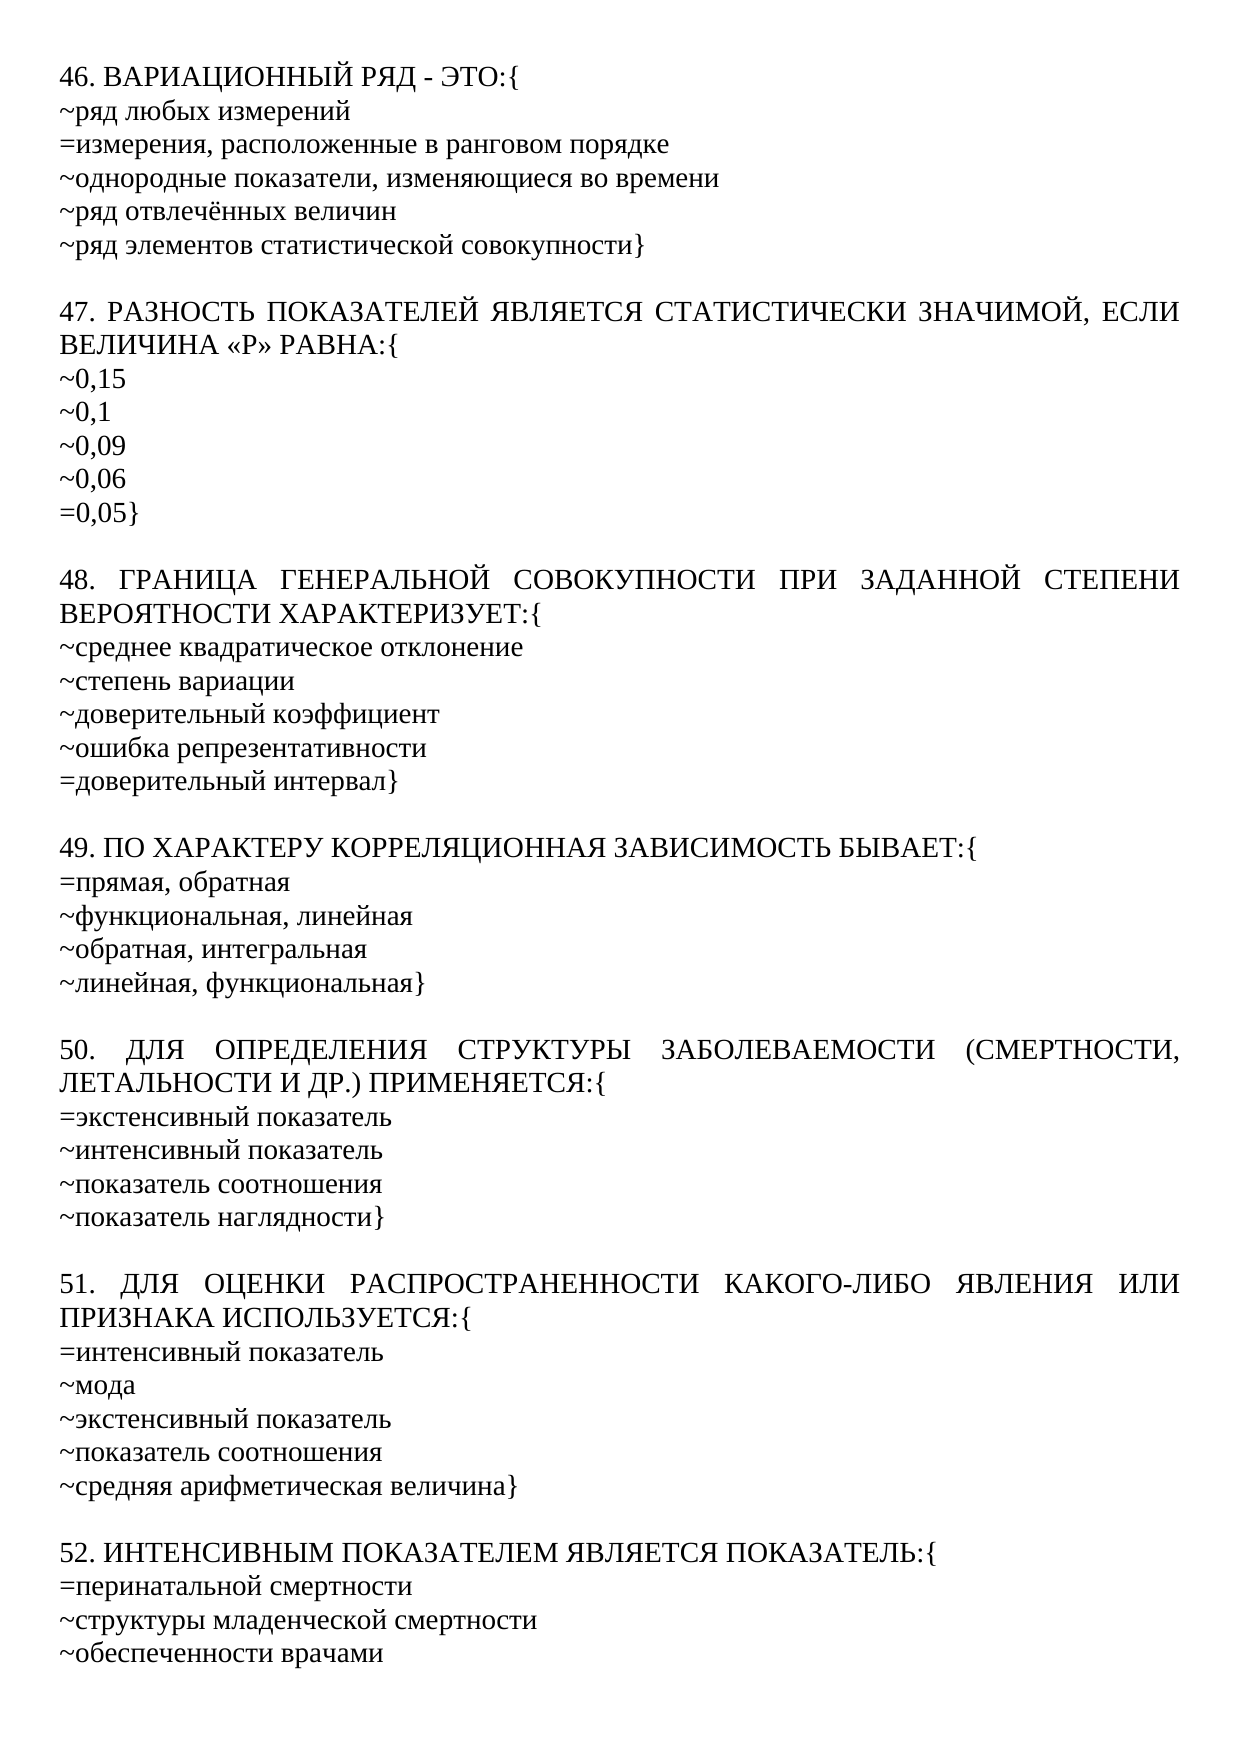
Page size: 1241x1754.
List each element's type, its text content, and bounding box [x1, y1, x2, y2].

text 49. ПО ХАРАКТЕРУ КОРРЕЛЯЦИОННАЯ ЗАВИСИМОСТЬ БЫВАЕТ:{ [59, 831, 1181, 864]
text ~мода [59, 1367, 1181, 1401]
text =прямая, обратная [59, 864, 1181, 898]
text ~ряд любых измерений [59, 93, 1181, 126]
text =перинатальной смертности [59, 1568, 1181, 1602]
text 50. ДЛЯ ОПРЕДЕЛЕНИЯ СТРУКТУРЫ ЗАБОЛЕВАЕМОСТИ (СМЕРТНОСТИ, ЛЕТАЛЬНОСТИ И ДР.) ПРИМЕНЯЕТСЯ:{ [59, 1032, 1181, 1099]
text 47. РАЗНОСТЬ ПОКАЗАТЕЛЕЙ ЯВЛЯЕТСЯ СТАТИСТИЧЕСКИ ЗНАЧИМОЙ, ЕСЛИ ВЕЛИЧИНА «Р» РАВНА:{ [59, 294, 1181, 361]
text ~доверительный коэффициент [59, 696, 1181, 730]
text ~интенсивный показатель [59, 1132, 1181, 1166]
text ~однородные показатели, изменяющиеся во времени [59, 160, 1181, 193]
text 46. ВАРИАЦИОННЫЙ РЯД - ЭТО:{ [59, 59, 1181, 93]
text ~показатель наглядности} [59, 1199, 1181, 1233]
text ~показатель соотношения [59, 1434, 1181, 1468]
text ~показатель соотношения [59, 1166, 1181, 1199]
text ~обеспеченности врачами [59, 1636, 1181, 1669]
text =экстенсивный показатель [59, 1099, 1181, 1132]
text =интенсивный показатель [59, 1334, 1181, 1367]
text ~ошибка репрезентативности [59, 730, 1181, 763]
text ~средняя арифметическая величина} [59, 1468, 1181, 1501]
text ~степень вариации [59, 663, 1181, 696]
text ~0,06 [59, 462, 1181, 495]
text ~среднее квадратическое отклонение [59, 629, 1181, 663]
text ~функциональная, линейная [59, 898, 1181, 931]
text ~структуры младенческой смертности [59, 1602, 1181, 1636]
text ~ряд отвлечённых величин [59, 193, 1181, 227]
text 51. ДЛЯ ОЦЕНКИ РАСПРОСТРАНЕННОСТИ КАКОГО-ЛИБО ЯВЛЕНИЯ ИЛИ ПРИЗНАКА ИСПОЛЬЗУЕТСЯ:{ [59, 1267, 1181, 1334]
text ~ряд элементов статистической совокупности} [59, 227, 1181, 260]
text ~экстенсивный показатель [59, 1401, 1181, 1434]
text 52. ИНТЕНСИВНЫМ ПОКАЗАТЕЛЕМ ЯВЛЯЕТСЯ ПОКАЗАТЕЛЬ:{ [59, 1535, 1181, 1568]
text ~0,09 [59, 428, 1181, 462]
text ~обратная, интегральная [59, 931, 1181, 965]
text =доверительный интервал} [59, 763, 1181, 797]
text 48. ГРАНИЦА ГЕНЕРАЛЬНОЙ СОВОКУПНОСТИ ПРИ ЗАДАННОЙ СТЕПЕНИ ВЕРОЯТНОСТИ ХАРАКТЕРИЗУЕТ:{ [59, 562, 1181, 629]
text =измерения, расположенные в ранговом порядке [59, 126, 1181, 160]
text ~0,15 [59, 361, 1181, 394]
text ~0,1 [59, 394, 1181, 428]
text ~линейная, функциональная} [59, 965, 1181, 998]
text =0,05} [59, 495, 1181, 529]
